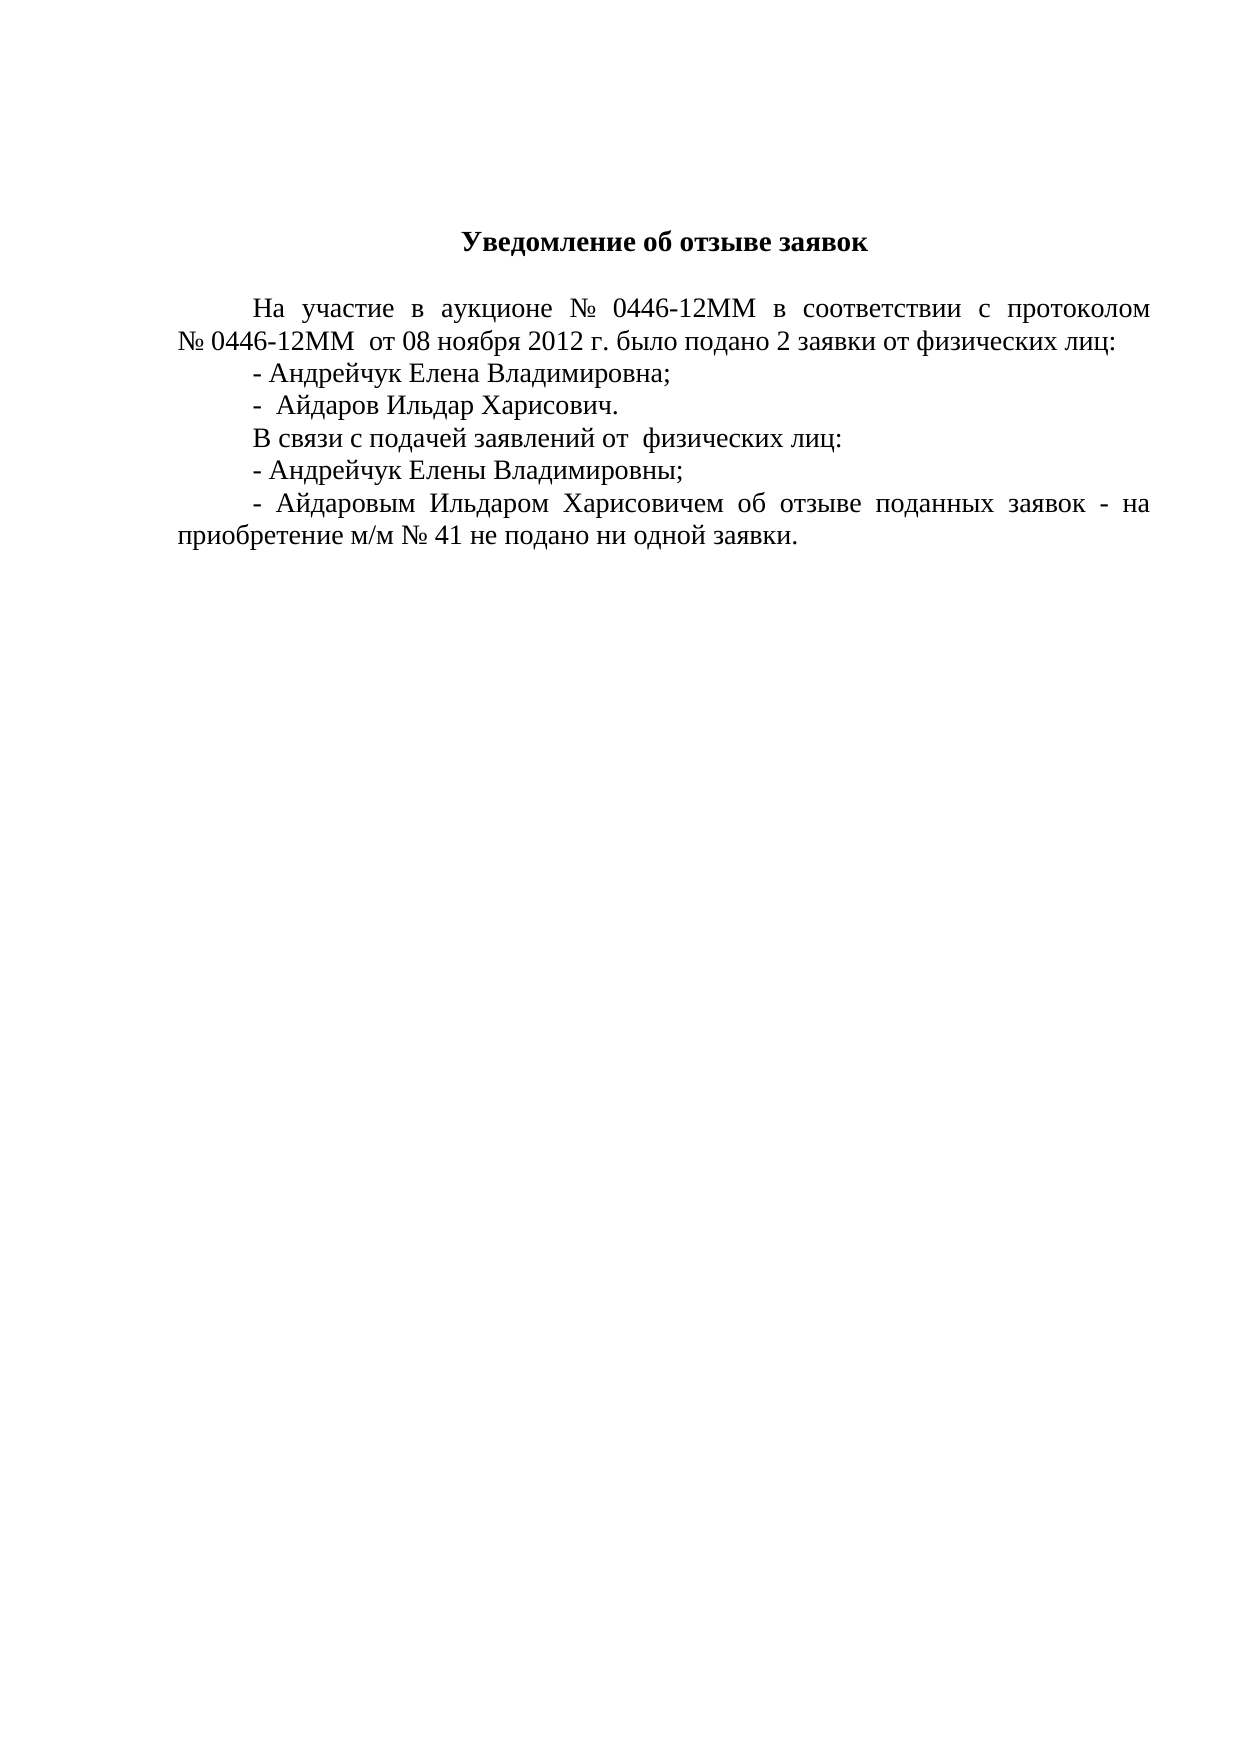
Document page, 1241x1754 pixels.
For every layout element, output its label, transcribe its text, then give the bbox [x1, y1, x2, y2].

text - Айдаров Ильдар Харисович. [177, 388, 1152, 421]
text - Андрейчук Елена Владимировна; [177, 356, 1152, 388]
text - Андрейчук Елены Владимировны; [177, 453, 1152, 486]
text - Айдаровым Ильдаром Харисовичем об отзыве поданных заявок - на приобретение м/м № 41 не подано ни одной заявки. [177, 486, 1152, 550]
text На участие в аукционе № 0446-12ММ в соответствии с протоколом № 0446-12ММ от 08 ноября 2012 г. было подано 2 заявки от физических лиц: [177, 291, 1152, 356]
text Уведомление об отзыве заявок [177, 224, 1152, 258]
text В связи с подачей заявлений от физических лиц: [177, 421, 1152, 453]
